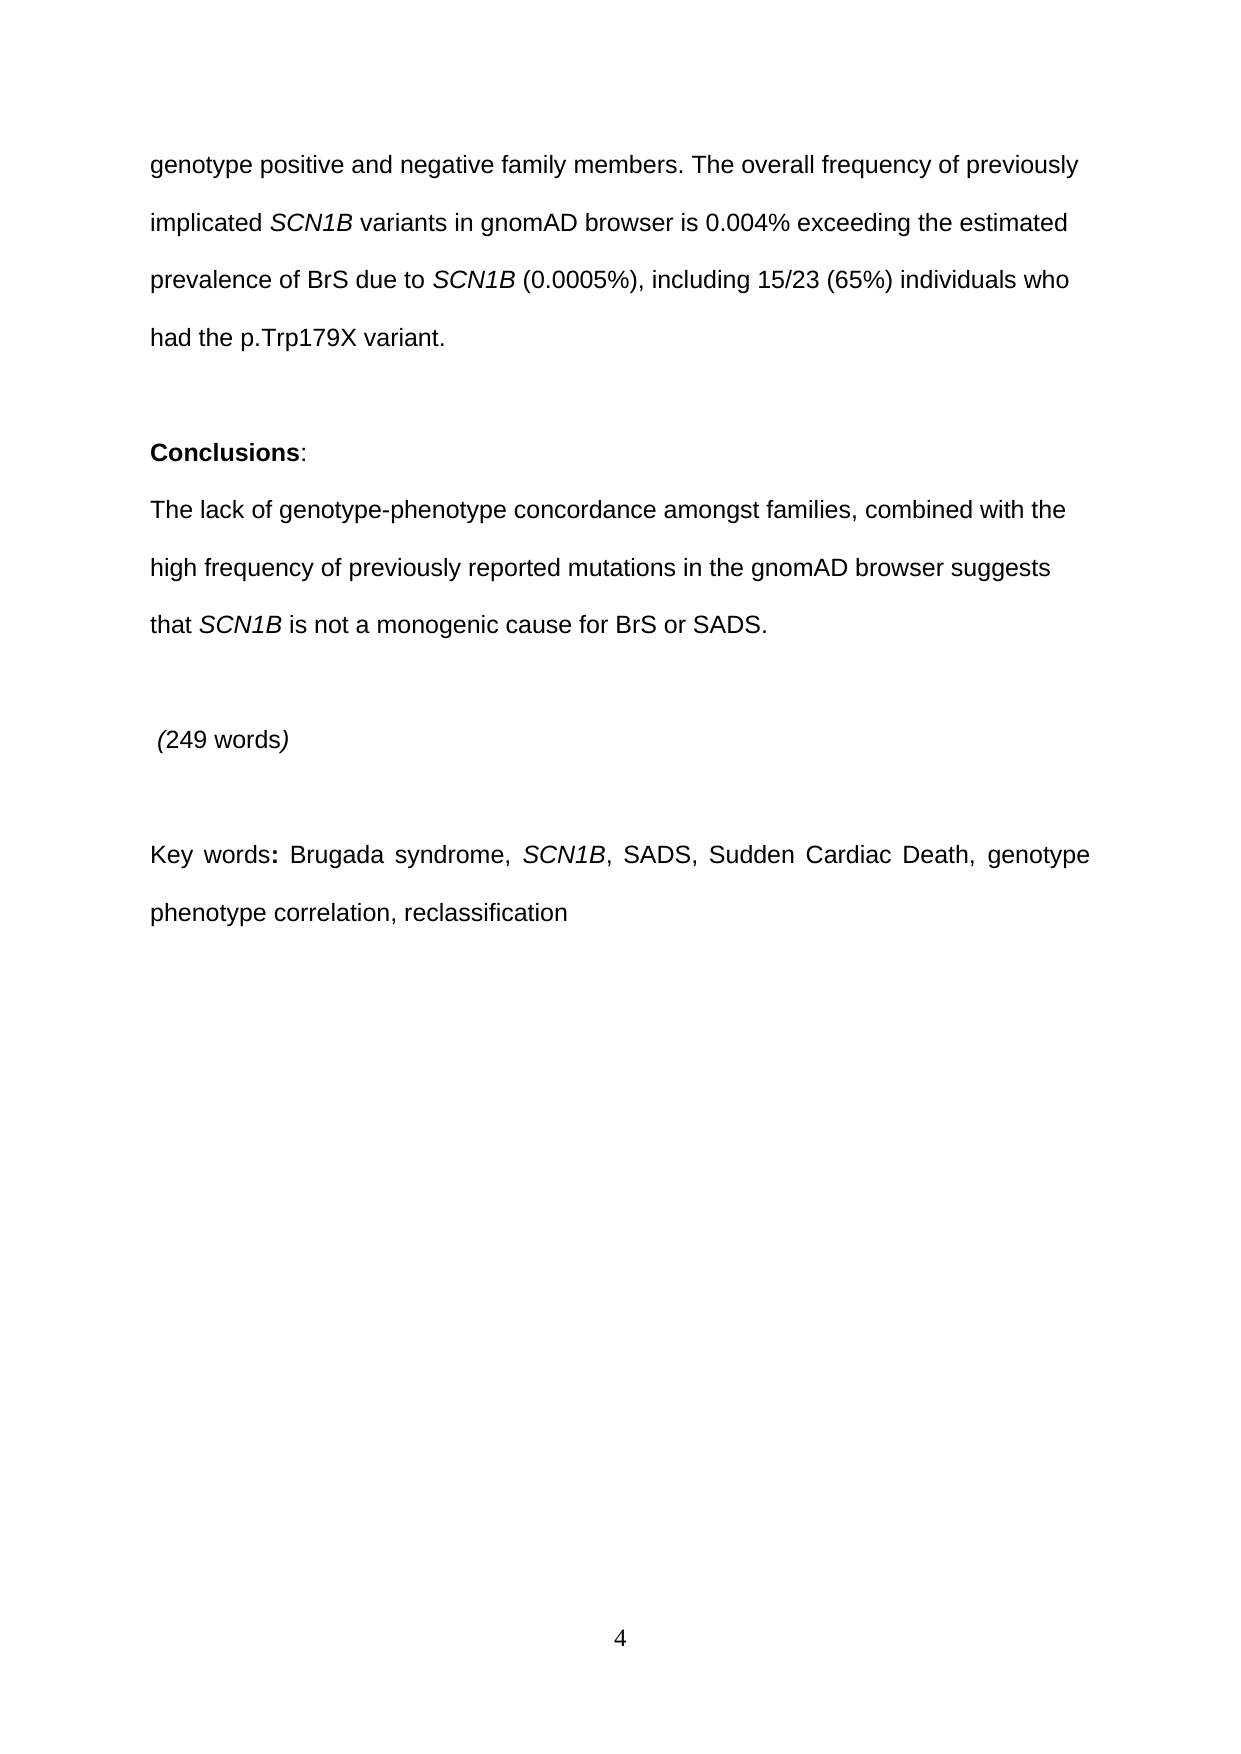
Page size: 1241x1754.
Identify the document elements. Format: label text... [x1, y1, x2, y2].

text Conclusions: [150, 437, 1090, 466]
text Key words: Brugada syndrome, SCN1B, SADS, Sudden Cardiac Death, genotype phenotype correlation, reclassification [150, 840, 1090, 926]
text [150, 150, 1090, 351]
text The lack of genotype-phenotype concordance amongst families, combined with the high frequency of previously reported mutations in the gnomAD browser suggests that SCN1B is not a monogenic cause for BrS or SADS. [150, 495, 1090, 639]
text (249 words) [150, 725, 1090, 754]
